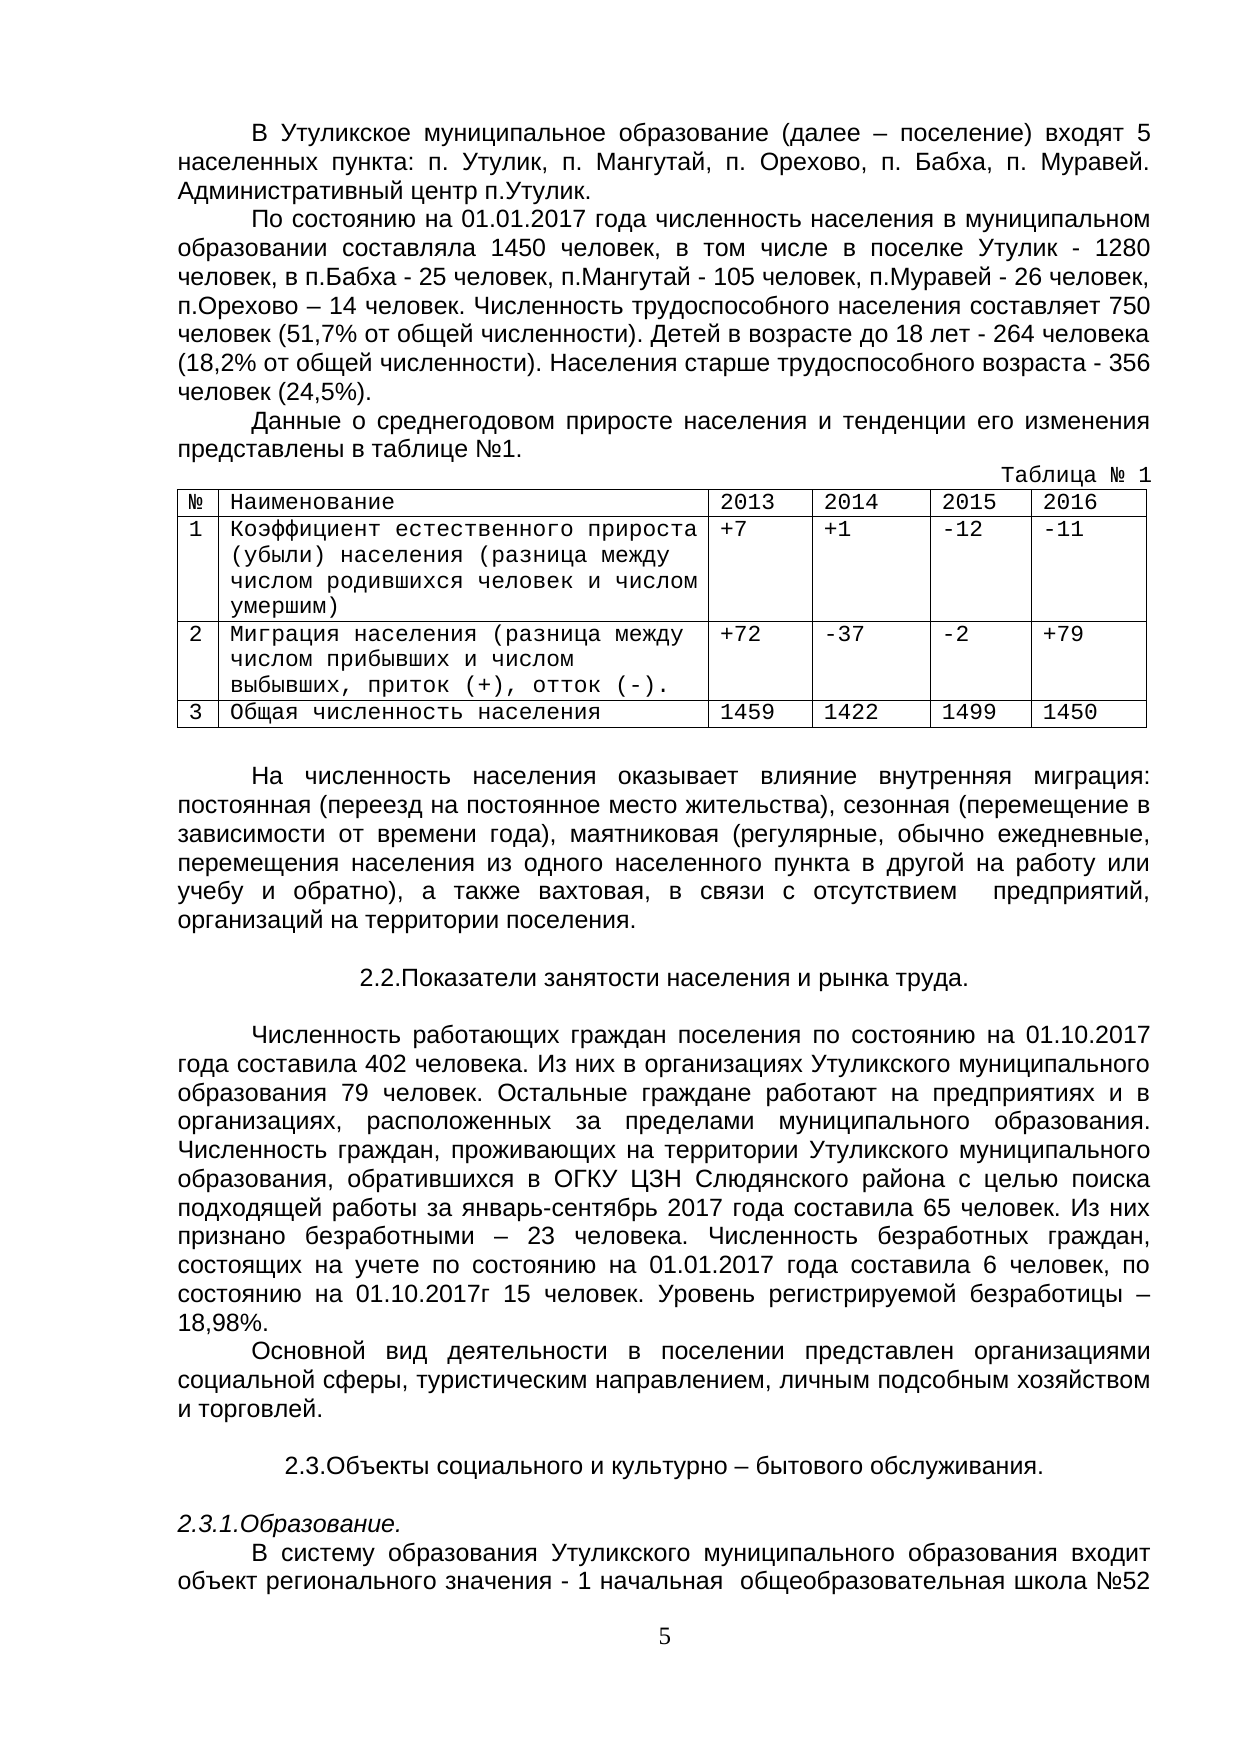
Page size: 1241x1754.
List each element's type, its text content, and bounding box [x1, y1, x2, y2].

table_cell +79 [1032, 622, 1146, 700]
table_cell Миграция населения (разница между числом прибывших и числом выбывших, приток (+), отток (-). [219, 622, 708, 700]
table_cell 1450 [1032, 701, 1146, 727]
table_cell +7 [709, 517, 812, 621]
table_cell -37 [813, 622, 930, 700]
table_cell -2 [931, 622, 1031, 700]
table_cell +72 [709, 622, 812, 700]
text 2.3.1.Образование. [177, 1509, 1152, 1537]
text В Утуликское муниципальное образование (далее – поселение) входят 5 населенных пункта: п. Утулик, п. Мангутай, п. Орехово, п. Бабха, п. Муравей. Административный центр п.Утулик. [177, 118, 1152, 204]
table_header 2015 [931, 490, 1031, 516]
table_header 2013 [709, 490, 812, 516]
table_header 2016 [1032, 490, 1146, 516]
table_cell 3 [178, 701, 218, 727]
table_cell -11 [1032, 517, 1146, 621]
text 2.3.Объекты социального и культурно – бытового обслуживания. [177, 1451, 1152, 1480]
text Основной вид деятельности в поселении представлен организациями социальной сферы, туристическим направлением, личным подсобным хозяйством и торговлей. [177, 1336, 1152, 1422]
table_cell 2 [178, 622, 218, 700]
table_cell 1 [178, 517, 218, 621]
table_cell 1459 [709, 701, 812, 727]
table_cell -12 [931, 517, 1031, 621]
text 2.2.Показатели занятости населения и рынка труда. [177, 962, 1152, 991]
table_cell 1499 [931, 701, 1031, 727]
table_cell 1422 [813, 701, 930, 727]
table_cell Общая численность населения [219, 701, 708, 727]
table_cell +1 [813, 517, 930, 621]
text Таблица № 1 [177, 463, 1152, 489]
table_header Наименование [219, 490, 708, 516]
text Численность работающих граждан поселения по состоянию на 01.10.2017 года составила 402 человека. Из них в организациях Утуликского муниципального образования 79 человек. Остальные граждане работают на предприятиях и в организациях, расположенных за пределами муниципального образования. Численность граждан, проживающих на территории Утуликского муниципального образования, обратившихся в ОГКУ ЦЗН Слюдянского района с целью поиска подходящей работы за январь-сентябрь 2017 года составила 65 человек. Из них признано безработными – 23 человека. Численность безработных граждан, состоящих на учете по состоянию на 01.01.2017 года составила 6 человек, по состоянию на 01.10.2017г 15 человек. Уровень регистрируемой безработицы – 18,98%. [177, 1020, 1152, 1336]
text Данные о среднегодовом приросте населения и тенденции его изменения представлены в таблице №1. [177, 406, 1152, 463]
text По состоянию на 01.01.2017 года численность населения в муниципальном образовании составляла 1450 человек, в том числе в поселке Утулик - 1280 человек, в п.Бабха - 25 человек, п.Мангутай - 105 человек, п.Муравей - 26 человек, п.Орехово – 14 человек. Численность трудоспособного населения составляет 750 человек (51,7% от общей численности). Детей в возрасте до 18 лет - 264 человека (18,2% от общей численности). Населения старше трудоспособного возраста - 356 человек (24,5%). [177, 204, 1152, 406]
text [177, 1537, 1152, 1595]
table_header 2014 [813, 490, 930, 516]
table_header № [178, 490, 218, 516]
text На численность населения оказывает влияние внутренняя миграция: постоянная (переезд на постоянное место жительства), сезонная (перемещение в зависимости от времени года), маятниковая (регулярные, обычно ежедневные, перемещения населения из одного населенного пункта в другой на работу или учебу и обратно), а также вахтовая, в связи с отсутствием предприятий, организаций на территории поселения. [177, 761, 1152, 934]
table_cell Коэффициент естественного прироста (убыли) населения (разница между числом родившихся человек и числом умершим) [219, 517, 708, 621]
